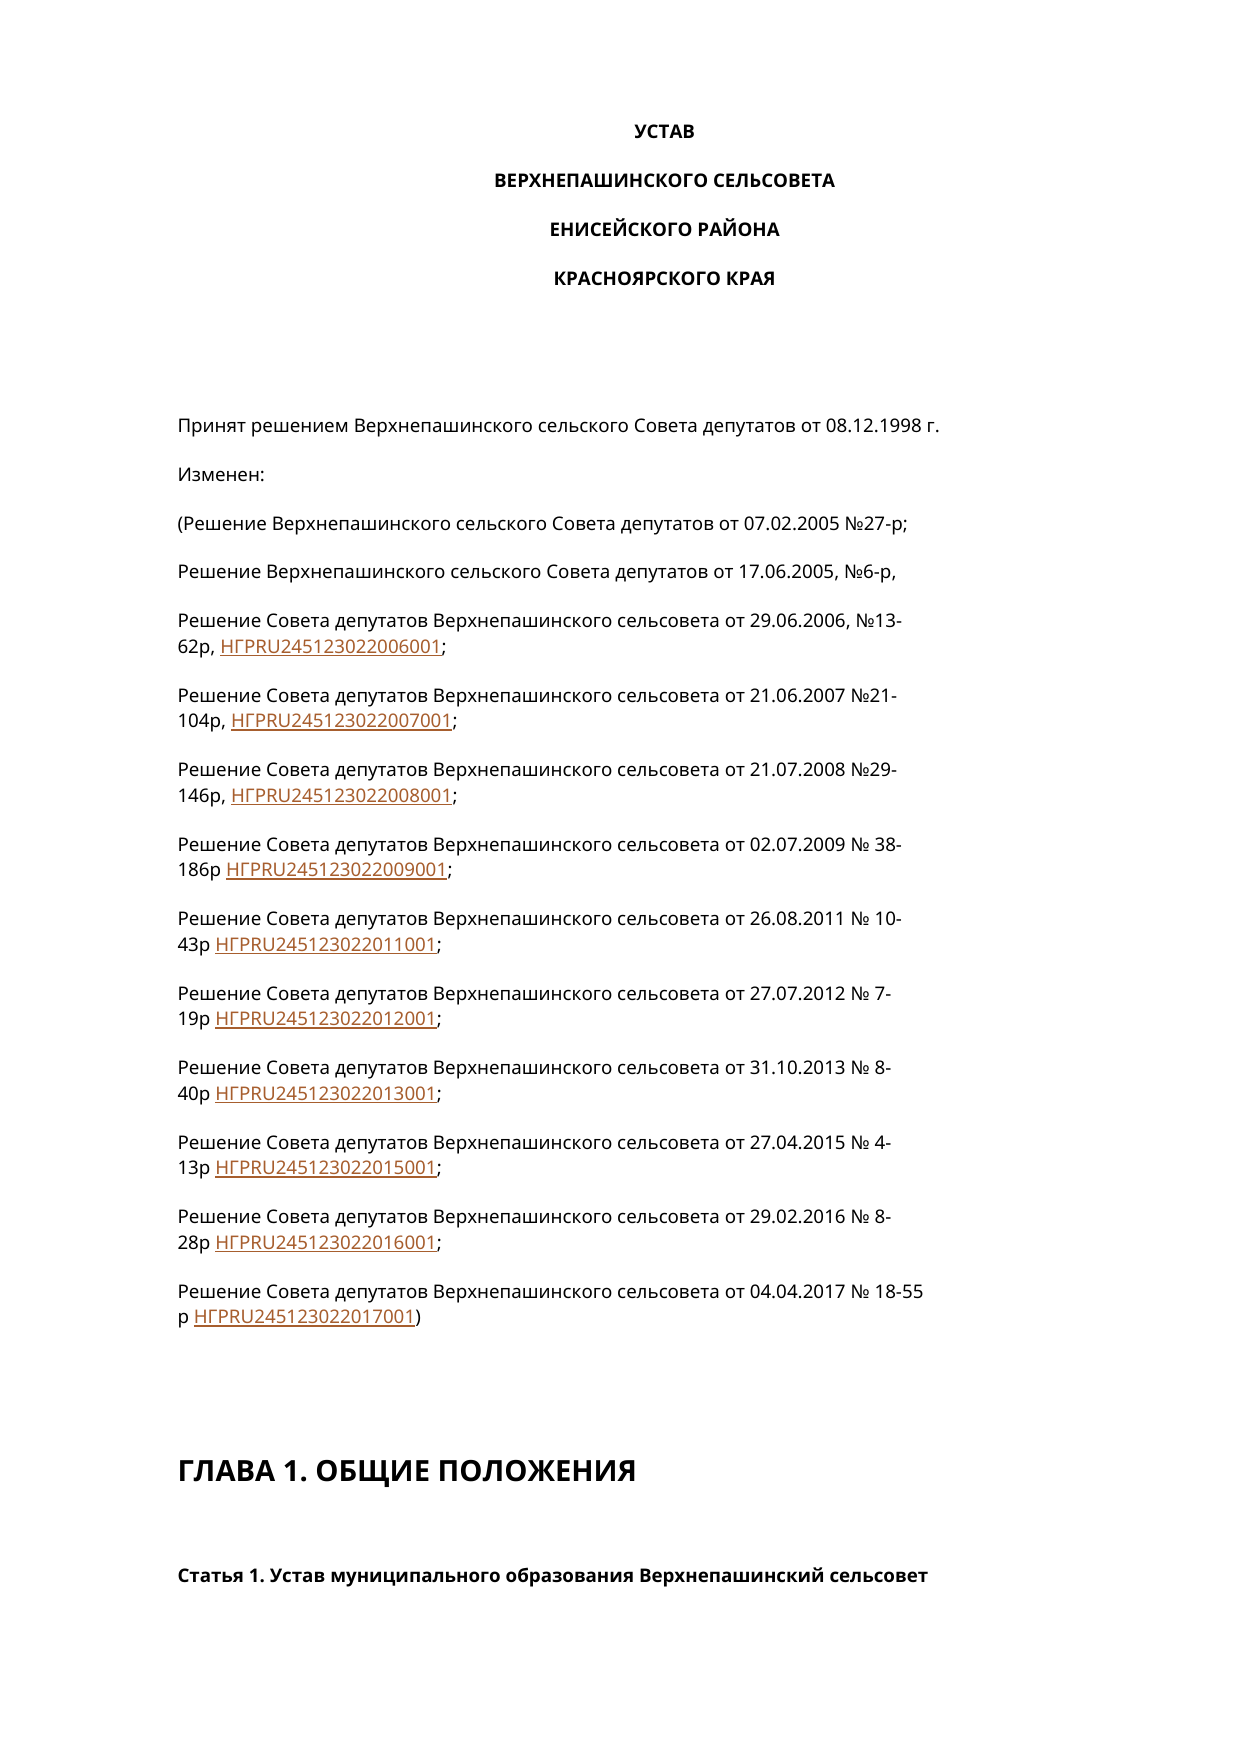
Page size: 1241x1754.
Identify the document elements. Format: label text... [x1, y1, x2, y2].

text Решение Совета депутатов Верхнепашинского сельсовета от 21.07.2008 №29-146р, НГРRU245123022008001; [177, 757, 1152, 808]
text Решение Совета депутатов Верхнепашинского сельсовета от 26.08.2011 № 10-43р НГРRU245123022011001; [177, 906, 1152, 957]
text Изменен: [177, 461, 1152, 486]
text Решение Совета депутатов Верхнепашинского сельсовета от 04.04.2017 № 18-55 р НГРRU245123022017001) [177, 1278, 1152, 1329]
text Решение Совета депутатов Верхнепашинского сельсовета от 29.06.2006, №13-62р, НГРRU245123022006001; [177, 608, 1152, 659]
text Решение Верхнепашинского сельского Совета депутатов от 17.06.2005, №6-р, [177, 559, 1152, 584]
text Решение Совета депутатов Верхнепашинского сельсовета от 27.04.2015 № 4-13р НГРRU245123022015001; [177, 1129, 1152, 1180]
text Решение Совета депутатов Верхнепашинского сельсовета от 29.02.2016 № 8-28р НГРRU245123022016001; [177, 1203, 1152, 1254]
text ГЛАВА 1. ОБЩИЕ ПОЛОЖЕНИЯ [177, 1450, 1152, 1490]
text Решение Совета депутатов Верхнепашинского сельсовета от 31.10.2013 № 8-40р НГРRU245123022013001; [177, 1054, 1152, 1106]
text Решение Совета депутатов Верхнепашинского сельсовета от 02.07.2009 № 38-186р НГРRU245123022009001; [177, 831, 1152, 882]
text КРАСНОЯРСКОГО КРАЯ [177, 265, 1152, 291]
text Решение Совета депутатов Верхнепашинского сельсовета от 27.07.2012 № 7-19р НГРRU245123022012001; [177, 980, 1152, 1031]
text Принят решением Верхнепашинского сельского Совета депутатов от 08.12.1998 г. [177, 412, 1152, 437]
text Решение Совета депутатов Верхнепашинского сельсовета от 21.06.2007 №21-104р, НГРRU245123022007001; [177, 682, 1152, 733]
text ВЕРХНЕПАШИНСКОГО СЕЛЬСОВЕТА [177, 167, 1152, 193]
text УСТАВ [177, 118, 1152, 144]
text ЕНИСЕЙСКОГО РАЙОНА [177, 216, 1152, 242]
text (Решение Верхнепашинского сельского Совета депутатов от 07.02.2005 №27-р; [177, 510, 1152, 535]
text Статья 1. Устав муниципального образования Верхнепашинский сельсовет [177, 1562, 1152, 1588]
